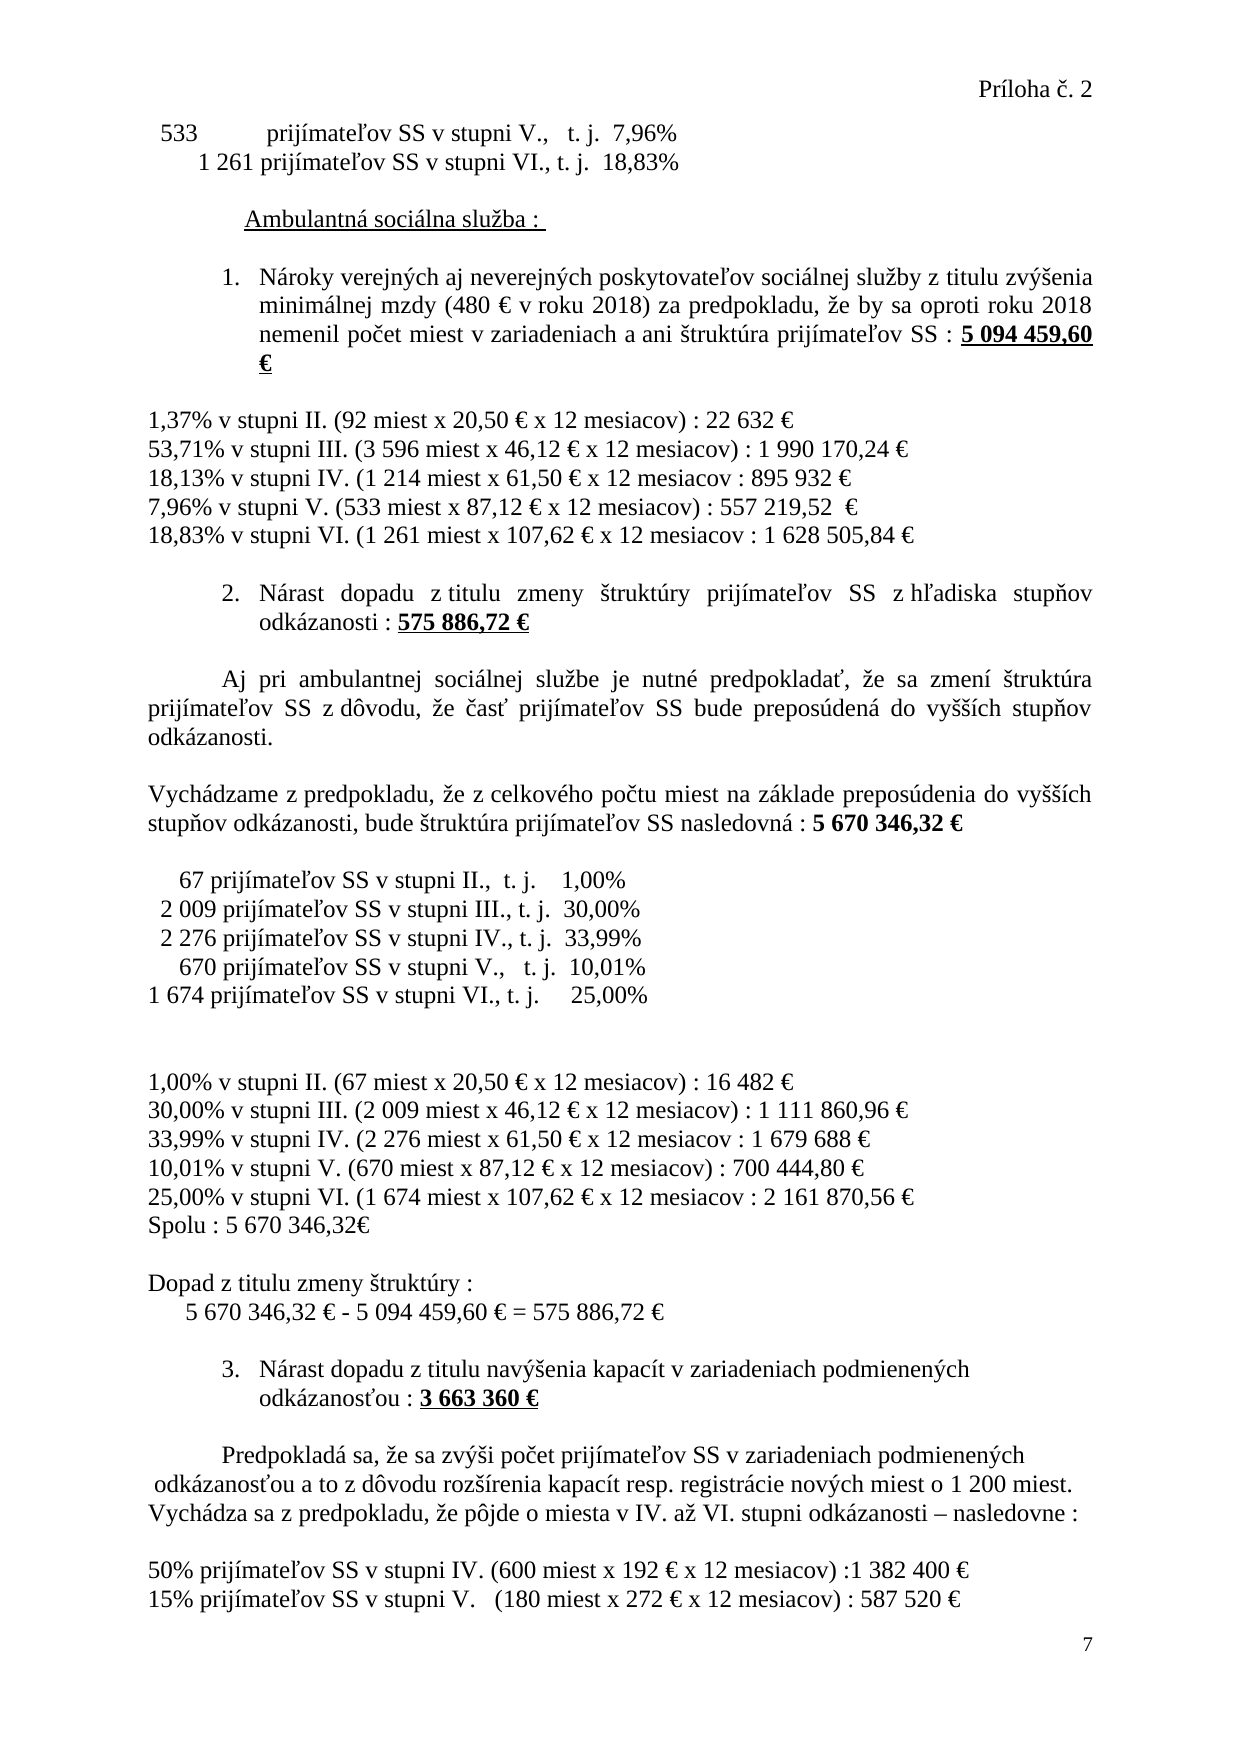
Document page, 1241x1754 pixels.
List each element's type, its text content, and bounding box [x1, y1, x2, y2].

text 67 prijímateľov SS v stupni II., t. j. 1,00% [148, 866, 1093, 894]
text 2 009 prijímateľov SS v stupni III., t. j. 30,00% [148, 894, 1093, 923]
text odkázanosťou a to z dôvodu rozšírenia kapacít resp. registrácie nových miest o 1 200 miest. Vychádza sa z predpokladu, že pôjde o miesta v IV. až VI. stupni odkázanosti – nasledovne : [148, 1469, 1093, 1527]
text 1 261 prijímateľov SS v stupni VI., t. j. 18,83% [198, 147, 1093, 176]
text 30,00% v stupni III. (2 009 miest x 46,12 € x 12 mesiacov) : 1 111 860,96 € [148, 1096, 1093, 1124]
text 2 276 prijímateľov SS v stupni IV., t. j. 33,99% [148, 923, 1093, 952]
text 5 670 346,32 € - 5 094 459,60 € = 575 886,72 € [185, 1297, 1093, 1326]
text 670 prijímateľov SS v stupni V., t. j. 10,01% [148, 952, 1093, 981]
text 18,13% v stupni IV. (1 214 miest x 61,50 € x 12 mesiacov : 895 932 € [148, 463, 1093, 492]
text Predpokladá sa, že sa zvýši počet prijímateľov SS v zariadeniach podmienených [221, 1441, 1093, 1469]
text 53,71% v stupni III. (3 596 miest x 46,12 € x 12 mesiacov) : 1 990 170,24 € [148, 434, 1093, 463]
list Nároky verejných aj neverejných poskytovateľov sociálnej služby z titulu zvýšenia minimálnej mzdy (480 € v roku 2018) za predpokladu, že by sa oproti roku 2018 nemenil počet miest v zariadeniach a ani štruktúra prijímateľov SS : 5 094 459,60 € [221, 262, 1093, 377]
text 10,01% v stupni V. (670 miest x 87,12 € x 12 mesiacov) : 700 444,80 € [148, 1153, 1093, 1182]
text Vychádzame z predpokladu, že z celkového počtu miest na základe preposúdenia do vyšších stupňov odkázanosti, bude štruktúra prijímateľov SS nasledovná : 5 670 346,32 € [148, 779, 1093, 837]
text 50% prijímateľov SS v stupni IV. (600 miest x 192 € x 12 mesiacov) :1 382 400 € [148, 1556, 1093, 1584]
text Aj pri ambulantnej sociálnej službe je nutné predpokladať, že sa zmení štruktúra prijímateľov SS z dôvodu, že časť prijímateľov SS bude preposúdená do vyšších stupňov odkázanosti. [148, 664, 1093, 751]
list Ambulantná sociálna služba : [244, 204, 1093, 233]
text 33,99% v stupni IV. (2 276 miest x 61,50 € x 12 mesiacov : 1 679 688 € [148, 1124, 1093, 1153]
text 18,83% v stupni VI. (1 261 miest x 107,62 € x 12 mesiacov : 1 628 505,84 € [148, 521, 1093, 549]
text 1,37% v stupni II. (92 miest x 20,50 € x 12 mesiacov) : 22 632 € [148, 406, 1093, 434]
list Nárast dopadu z titulu navýšenia kapacít v zariadeniach podmienených odkázanosťou : 3 663 360 € [221, 1354, 1093, 1412]
text Spolu : 5 670 346,32€ [148, 1211, 1093, 1239]
text Dopad z titulu zmeny štruktúry : [148, 1268, 1093, 1297]
text 15% prijímateľov SS v stupni V. (180 miest x 272 € x 12 mesiacov) : 587 520 € [148, 1584, 1093, 1613]
list prijímateľov SS v stupni V., t. j. 7,96% [160, 118, 1093, 147]
text 1 674 prijímateľov SS v stupni VI., t. j. 25,00% [148, 981, 1093, 1009]
text 1,00% v stupni II. (67 miest x 20,50 € x 12 mesiacov) : 16 482 € [148, 1067, 1093, 1096]
text 25,00% v stupni VI. (1 674 miest x 107,62 € x 12 mesiacov : 2 161 870,56 € [148, 1182, 1093, 1211]
list Nárast dopadu z titulu zmeny štruktúry prijímateľov SS z hľadiska stupňov odkázanosti : 575 886,72 € [221, 578, 1093, 636]
text 7,96% v stupni V. (533 miest x 87,12 € x 12 mesiacov) : 557 219,52 € [148, 492, 1093, 521]
